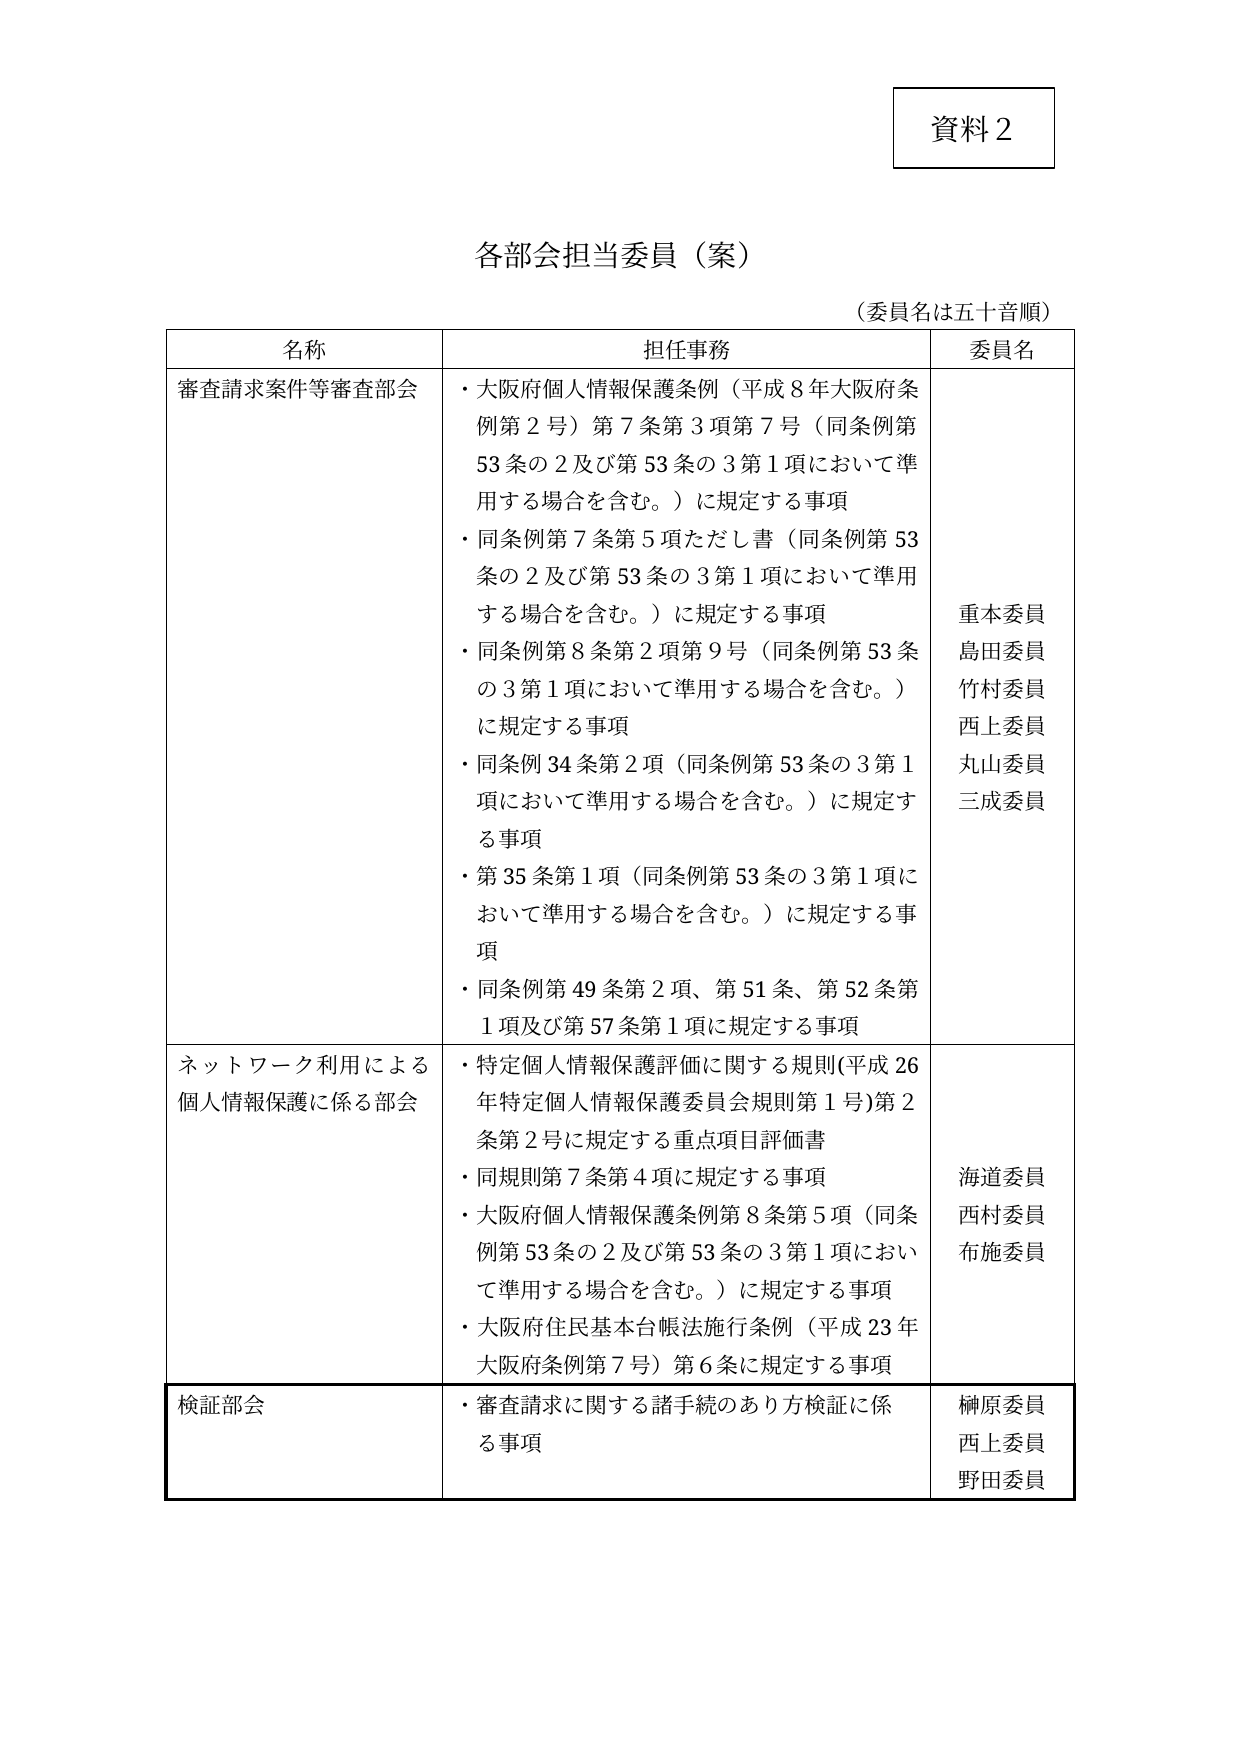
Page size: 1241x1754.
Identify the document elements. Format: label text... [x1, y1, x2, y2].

table_cell 榊原委員 西上委員 野田委員 [931, 1386, 1073, 1498]
table_header 名称 [167, 330, 442, 368]
table_cell ・審査請求に関する諸手続のあり方検証に係 る事項 [443, 1386, 930, 1498]
table_cell ・大阪府個人情報保護条例（平成８年大阪府条例第２号）第７条第３項第７号（同条例第53条の２及び第53条の３第１項において準用する場合を含む。）に規定する事項 ・同条例第７条第５項ただし書（同条例第53条の２及び第53条の３第１項において準用する場合を含む。）に規定する事項 ・同条例第８条第２項第９号（同条例第53条の３第１項において準用する場合を含む。）に規定する事項 ・同条例34条第２項（同条例第53条の３第１項において準用する場合を含む。）に規定する事項 ・第35条第１項（同条例第53条の３第１項において準用する場合を含む。）に規定する事項 ・同条例第49条第２項、第51条、第52条第１項及び第57条第１項に規定する事項 [443, 369, 930, 1044]
text 各部会担当委員（案） [177, 217, 1063, 292]
table_cell ネットワーク利用による個人情報保護に係る部会 [167, 1045, 442, 1382]
table_header 委員名 [931, 330, 1074, 368]
table_cell 重本委員 島田委員 竹村委員 西上委員 丸山委員 三成委員 [931, 369, 1074, 1044]
table_cell 検証部会 [168, 1386, 442, 1498]
table_cell 海道委員 西村委員 布施委員 [931, 1045, 1074, 1382]
table_header 担任事務 [443, 330, 930, 368]
text （委員名は五十音順） [177, 292, 1063, 329]
table_cell 審査請求案件等審査部会 [167, 369, 442, 1044]
table_cell ・特定個人情報保護評価に関する規則(平成26年特定個人情報保護委員会規則第１号)第２条第２号に規定する重点項目評価書 ・同規則第７条第４項に規定する事項 ・大阪府個人情報保護条例第８条第５項（同条例第53条の２及び第53条の３第１項において準用する場合を含む。）に規定する事項 ・大阪府住民基本台帳法施行条例（平成23年大阪府条例第７号）第６条に規定する事項 [443, 1045, 930, 1382]
